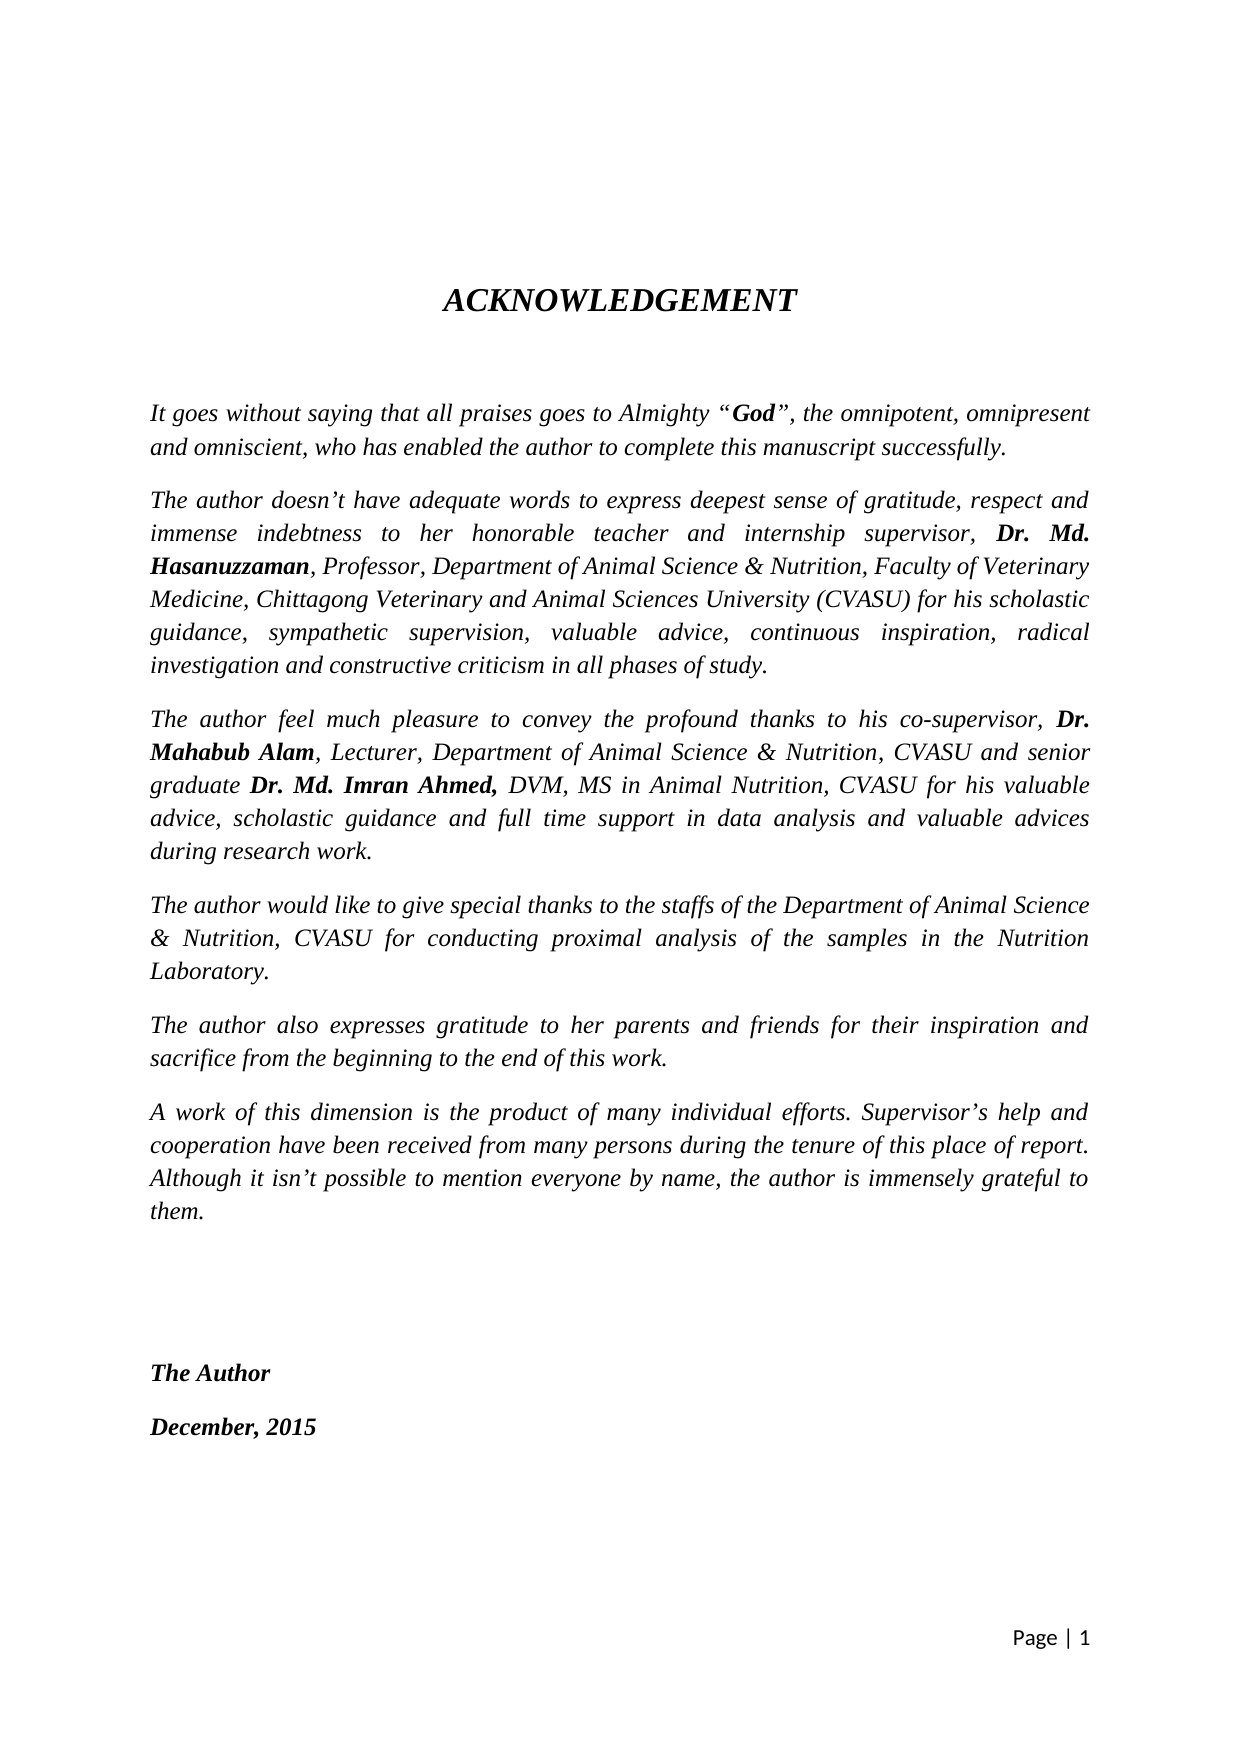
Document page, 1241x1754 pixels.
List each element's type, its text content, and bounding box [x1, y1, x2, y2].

text The author would like to give special thanks to the staffs of the Department of Animal Science & Nutrition, CVASU for conducting proximal analysis of the samples in the Nutrition Laboratory. [150, 890, 1090, 985]
text The author doesn’t have adequate words to express deepest sense of gratitude, respect and immense indebtness to her honorable teacher and internship supervisor, Dr. Md. Hasanuzzaman, Professor, Department of Animal Science & Nutrition, Faculty of Veterinary Medicine, Chittagong Veterinary and Animal Sciences University (CVASU) for his scholastic guidance, sympathetic supervision, valuable advice, continuous inspiration, radical investigation and constructive criticism in all phases of study. [150, 485, 1090, 679]
text December, 2015 [150, 1412, 1090, 1440]
text The author also expresses gratitude to her parents and friends for their inspiration and sacrifice from the beginning to the end of this work. [150, 1010, 1090, 1072]
text It goes without saying that all praises goes to Almighty “God”, the omnipotent, omnipresent and omniscient, who has enabled the author to complete this manuscript successfully. [150, 398, 1090, 460]
text The author feel much pleasure to convey the profound thanks to his co-supervisor, Dr. Mahabub Alam, Lecturer, Department of Animal Science & Nutrition, CVASU and senior graduate Dr. Md. Imran Ahmed, DVM, MS in Animal Nutrition, CVASU for his valuable advice, scholastic guidance and full time support in data analysis and valuable advices during research work. [150, 704, 1090, 865]
text Acknowledgement [150, 280, 1090, 318]
text The Author [150, 1358, 1090, 1386]
text A work of this dimension is the product of many individual efforts. Supervisor’s help and cooperation have been received from many persons during the tenure of this place of report. Although it isn’t possible to mention everyone by name, the author is immensely grateful to them. [150, 1097, 1090, 1225]
